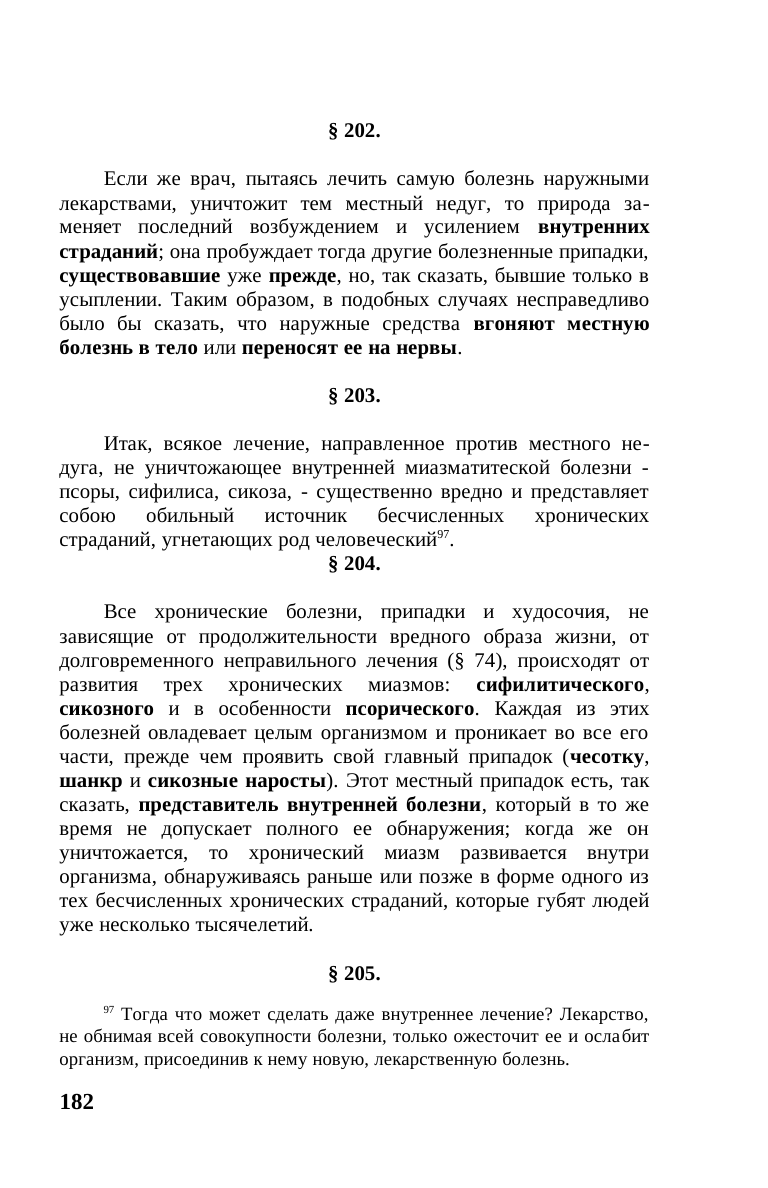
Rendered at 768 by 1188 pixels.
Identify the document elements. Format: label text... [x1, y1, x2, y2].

text Все хронические болезни, припадки и худосочия, не зависящие от продолжительности вредного образа жизни, от долговременного неправильного лечения (§ 74), происходят от развития трех хронических миазмов: сифилитического, сикозного и в особенности псорического. Каждая из этих болезней овладевает целым организмом и проникает во все его части, прежде чем проявить свой главный припадок (чесотку, шанкр и сикозные наросты). Этот местный припадок есть, так сказать, представитель внутренней болезни, который в то же время не допускает полного ее обнаружения; когда же он уничтожается, то хронический миазм развивается внутри организма, обнаруживаясь раньше или позже в форме одного из тех бесчисленных хронических страданий, которые губят людей уже несколько тысячелетий. [59, 599, 650, 936]
subtitle § 203. [59, 383, 649, 407]
subtitle § 204. [59, 551, 649, 575]
subtitle § 205. [59, 960, 649, 984]
subtitle § 202. [59, 118, 649, 142]
text Итак, всякое лечение, направленное против местного недуга, не уничтожающее внутренней миазматитеской болезни - псоры, сифилиса, сикоза, - существенно вредно и представляет собою обильный источник бесчисленных хронических страданий, угнетающих род человеческий. [59, 431, 650, 551]
text Если же врач, пытаясь лечить самую болезнь наружными лекарствами, уничтожит тем местный недуг, то природа заменяет последний возбуждением и усилением внутренних страданий; она пробуждает тогда другие болезненные припадки, существовавшие уже прежде, но, так сказать, бывшие только в усыплении. Таким образом, в подобных случаях несправедливо было бы сказать, что наружные средства вгоняют местную болезнь в тело или переносят ее на нервы. [59, 166, 650, 359]
